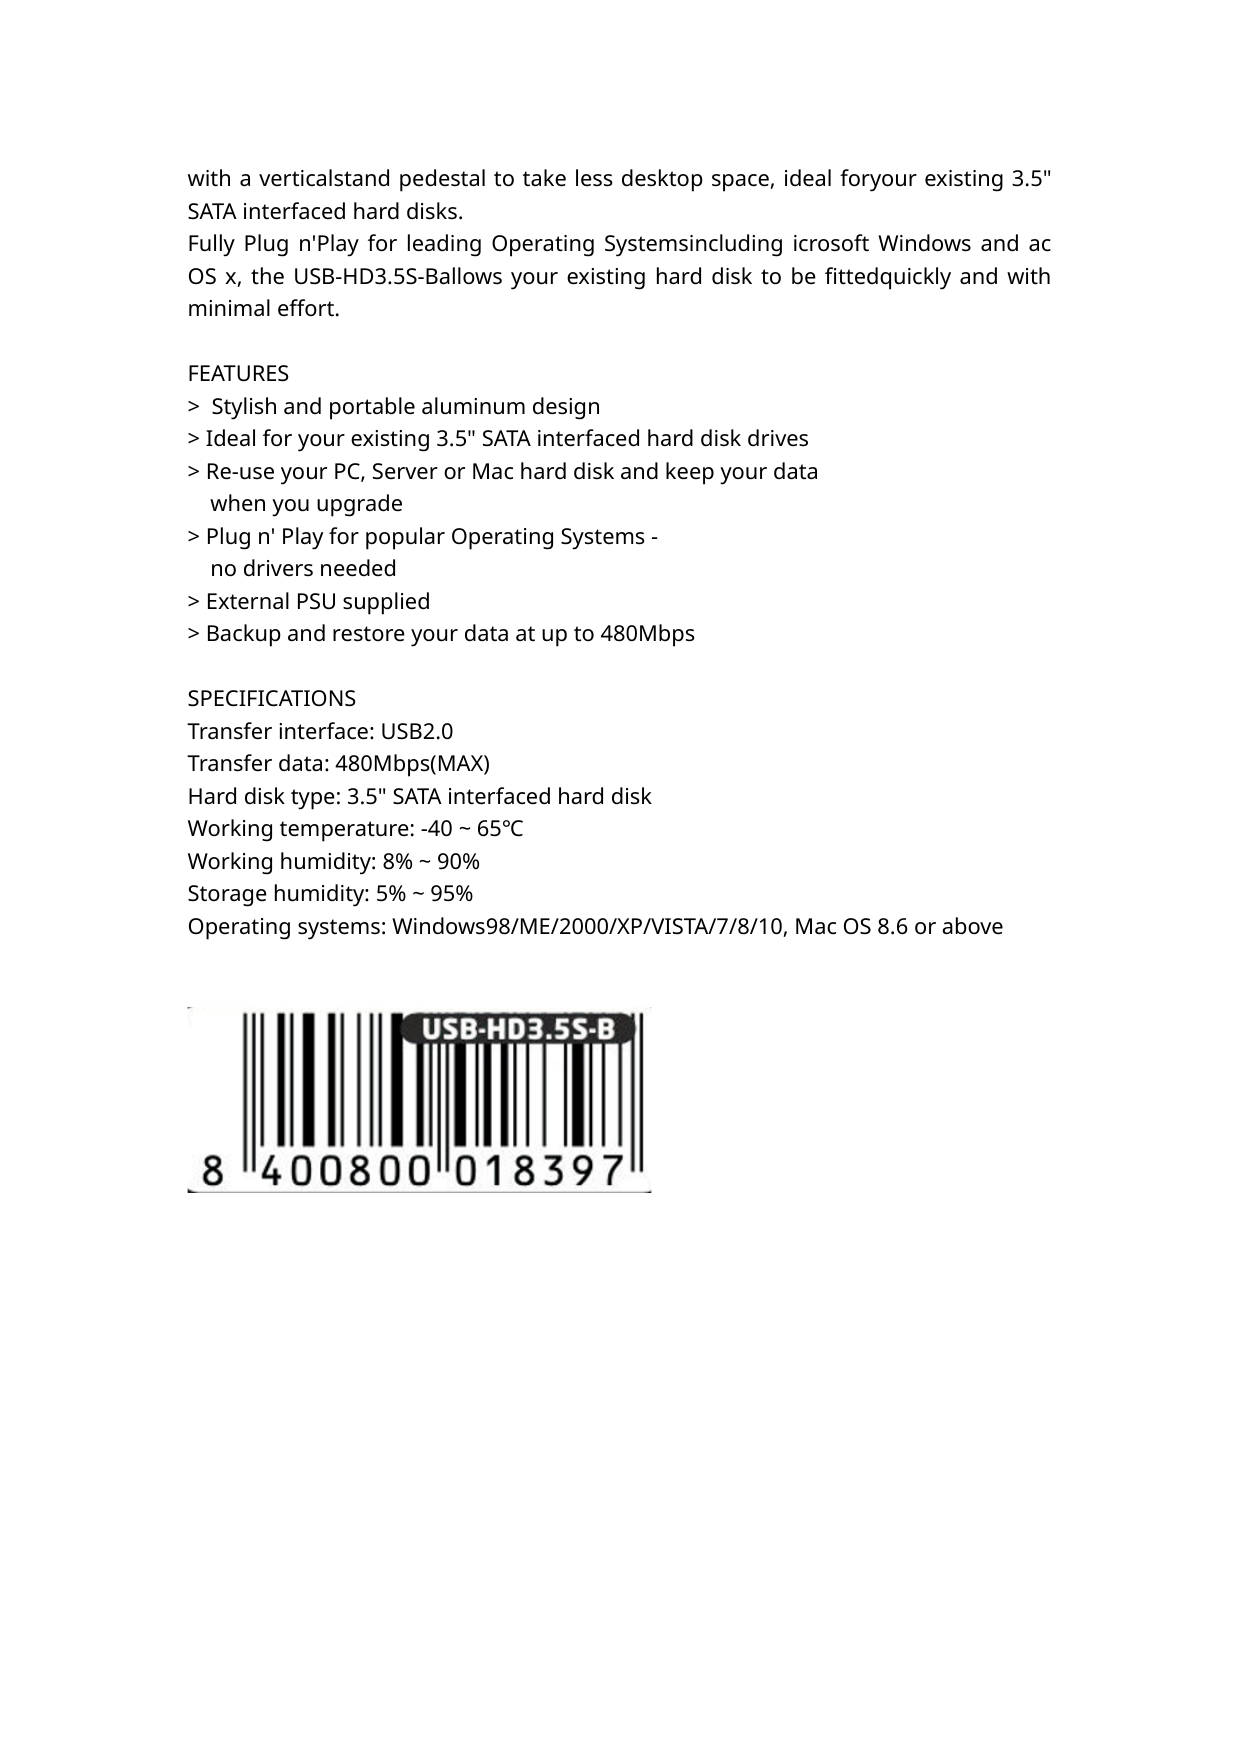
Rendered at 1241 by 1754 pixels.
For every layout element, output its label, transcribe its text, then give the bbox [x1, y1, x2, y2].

text > Backup and restore your data at up to 480Mbps [187, 617, 1053, 649]
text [187, 162, 1053, 227]
text Storage humidity: 5% ~ 95% [187, 877, 1053, 909]
text when you upgrade [187, 487, 1053, 519]
text Operating systems: Windows98/ME/2000/XP/VISTA/7/8/10, Mac OS 8.6 or above [187, 909, 1053, 942]
text Hard disk type: 3.5" SATA interfaced hard disk [187, 779, 1053, 812]
text > Re-use your PC, Server or Mac hard disk and keep your data [187, 454, 1053, 487]
text Transfer interface: USB2.0 [187, 714, 1053, 747]
text Working temperature: -40 ~ 65℃ [187, 812, 1053, 844]
text no drivers needed [187, 552, 1053, 584]
picture [187, 1007, 652, 1193]
text > Ideal for your existing 3.5" SATA interfaced hard disk drives [187, 422, 1053, 454]
text Transfer data: 480Mbps(MAX) [187, 747, 1053, 779]
text Working humidity: 8% ~ 90% [187, 844, 1053, 877]
text FEATURES [187, 357, 1053, 389]
text > Plug n' Play for popular Operating Systems - [187, 519, 1053, 552]
text SPECIFICATIONS [187, 682, 1053, 714]
text > Stylish and portable aluminum design [187, 389, 1053, 422]
text > External PSU supplied [187, 584, 1053, 617]
text Fully Plug n'Play for leading Operating Systemsincluding icrosoft Windows and ac OS x, the USB-HD3.5S-Ballows your existing hard disk to be fittedquickly and with minimal effort. [187, 227, 1053, 324]
